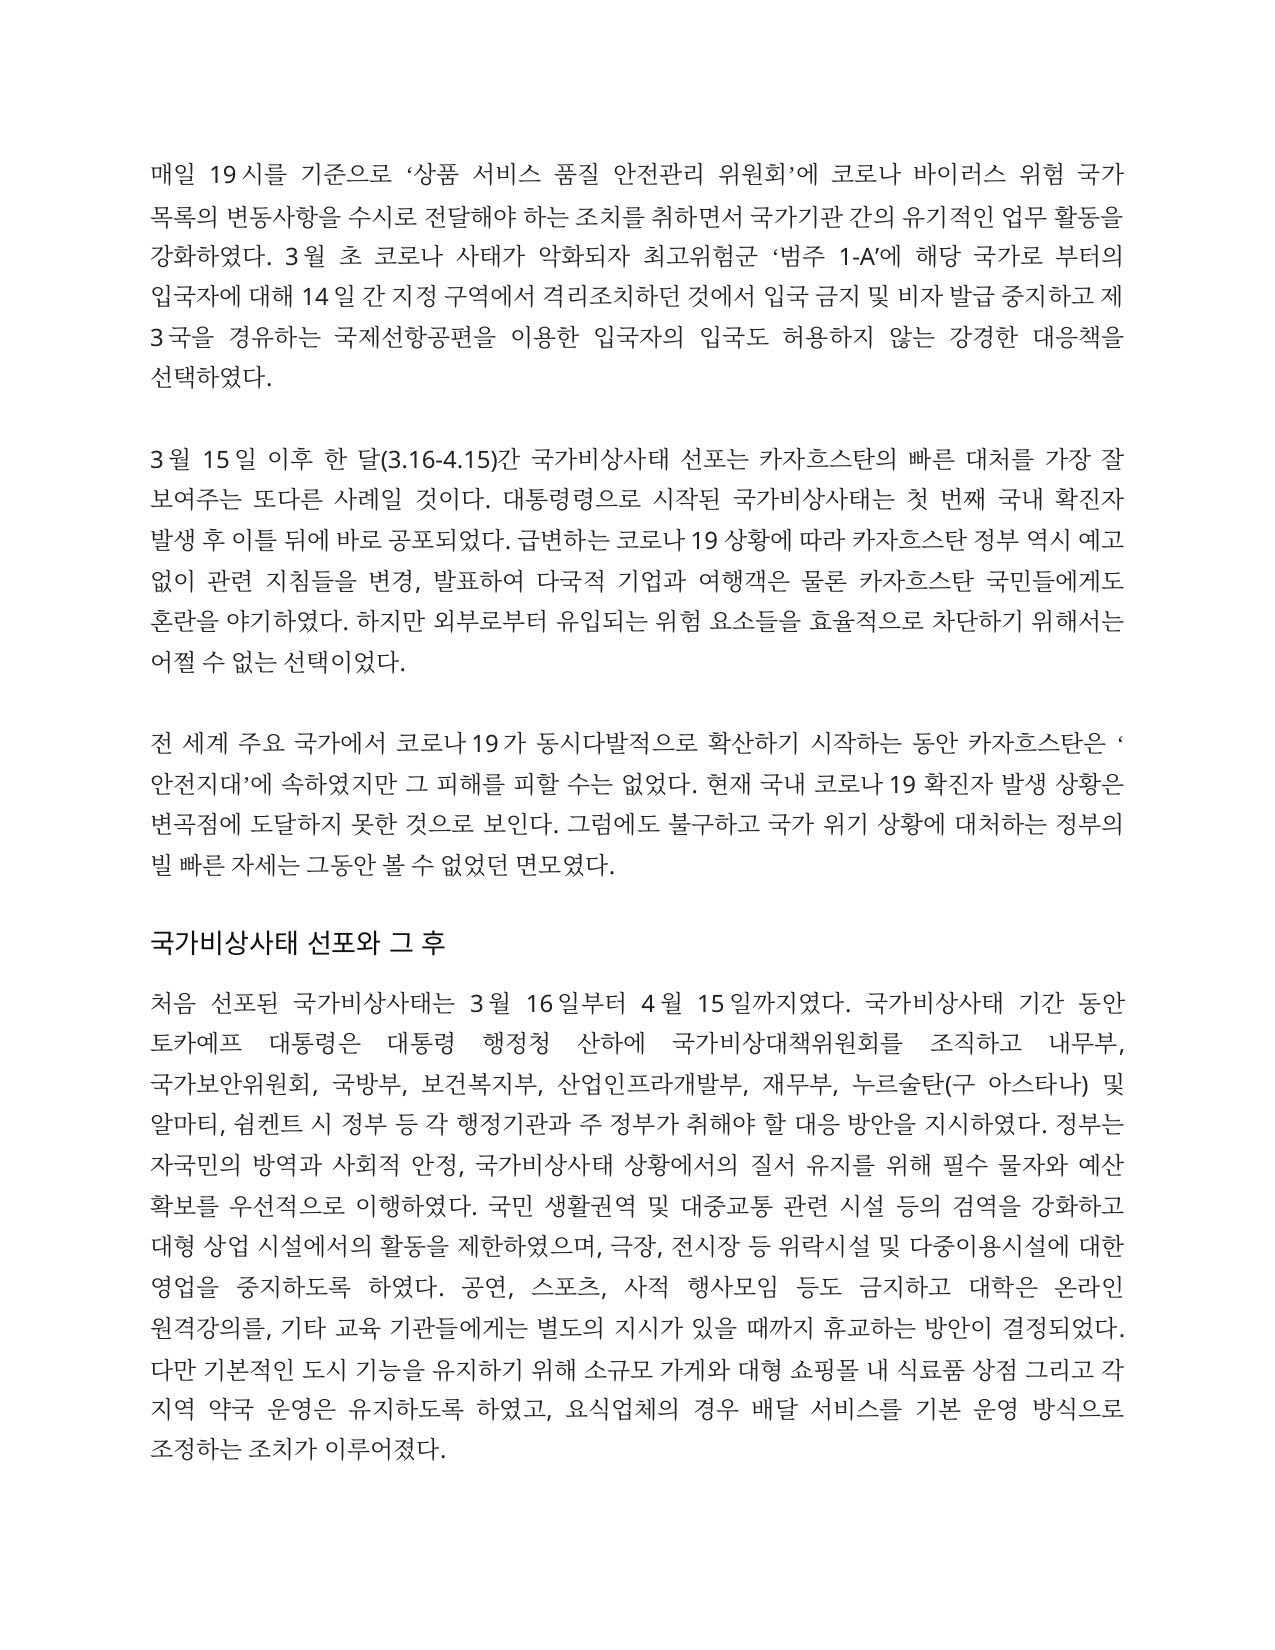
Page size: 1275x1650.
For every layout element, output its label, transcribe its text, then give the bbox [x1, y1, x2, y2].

text 처음 선포된 국가비상사태는 3월 16일부터 4월 15일까지였다. 국가비상사태 기간 동안 토카예프 대통령은 대통령 행정청 산하에 국가비상대책위원회를 조직하고 내무부, 국가보안위원회, 국방부, 보건복지부, 산업인프라개발부, 재무부, 누르술탄(구 아스타나) 및 알마티, 쉼켄트 시 정부 등 각 행정기관과 주 정부가 취해야 할 대응 방안을 지시하였다. 정부는 자국민의 방역과 사회적 안정, 국가비상사태 상황에서의 질서 유지를 위해 필수 물자와 예산 확보를 우선적으로 이행하였다. 국민 생활권역 및 대중교통 관련 시설 등의 검역을 강화하고 대형 상업 시설에서의 활동을 제한하였으며, 극장, 전시장 등 위락시설 및 다중이용시설에 대한 영업을 중지하도록 하였다. 공연, 스포츠, 사적 행사모임 등도 금지하고 대학은 온라인 원격강의를, 기타 교육 기관들에게는 별도의 지시가 있을 때까지 휴교하는 방안이 결정되었다. 다만 기본적인 도시 기능을 유지하기 위해 소규모 가게와 대형 쇼핑몰 내 식료품 상점 그리고 각 지역 약국 운영은 유지하도록 하였고, 요식업체의 경우 배달 서비스를 기본 운영 방식으로 조정하는 조치가 이루어졌다. [150, 978, 1125, 1466]
text 전 세계 주요 국가에서 코로나19가 동시다발적으로 확산하기 시작하는 동안 카자흐스탄은 ‘안전지대’에 속하였지만 그 피해를 피할 수는 없었다. 현재 국내 코로나19 확진자 발생 상황은 변곡점에 도달하지 못한 것으로 보인다. 그럼에도 불구하고 국가 위기 상황에 대처하는 정부의 빌 빠른 자세는 그동안 볼 수 없었던 면모였다. [150, 719, 1125, 881]
text 3월 15일 이후 한 달(3.16-4.15)간 국가비상사태 선포는 카자흐스탄의 빠른 대처를 가장 잘 보여주는 또다른 사례일 것이다. 대통령령으로 시작된 국가비상사태는 첫 번째 국내 확진자 발생 후 이틀 뒤에 바로 공포되었다. 급변하는 코로나19 상황에 따라 카자흐스탄 정부 역시 예고 없이 관련 지침들을 변경, 발표하여 다국적 기업과 여행객은 물론 카자흐스탄 국민들에게도 혼란을 야기하였다. 하지만 외부로부터 유입되는 위험 요소들을 효율적으로 차단하기 위해서는 어쩔 수 없는 선택이었다. [150, 434, 1125, 678]
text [150, 150, 1125, 394]
subtitle 국가비상사태 선포와 그 후 [150, 922, 1125, 961]
